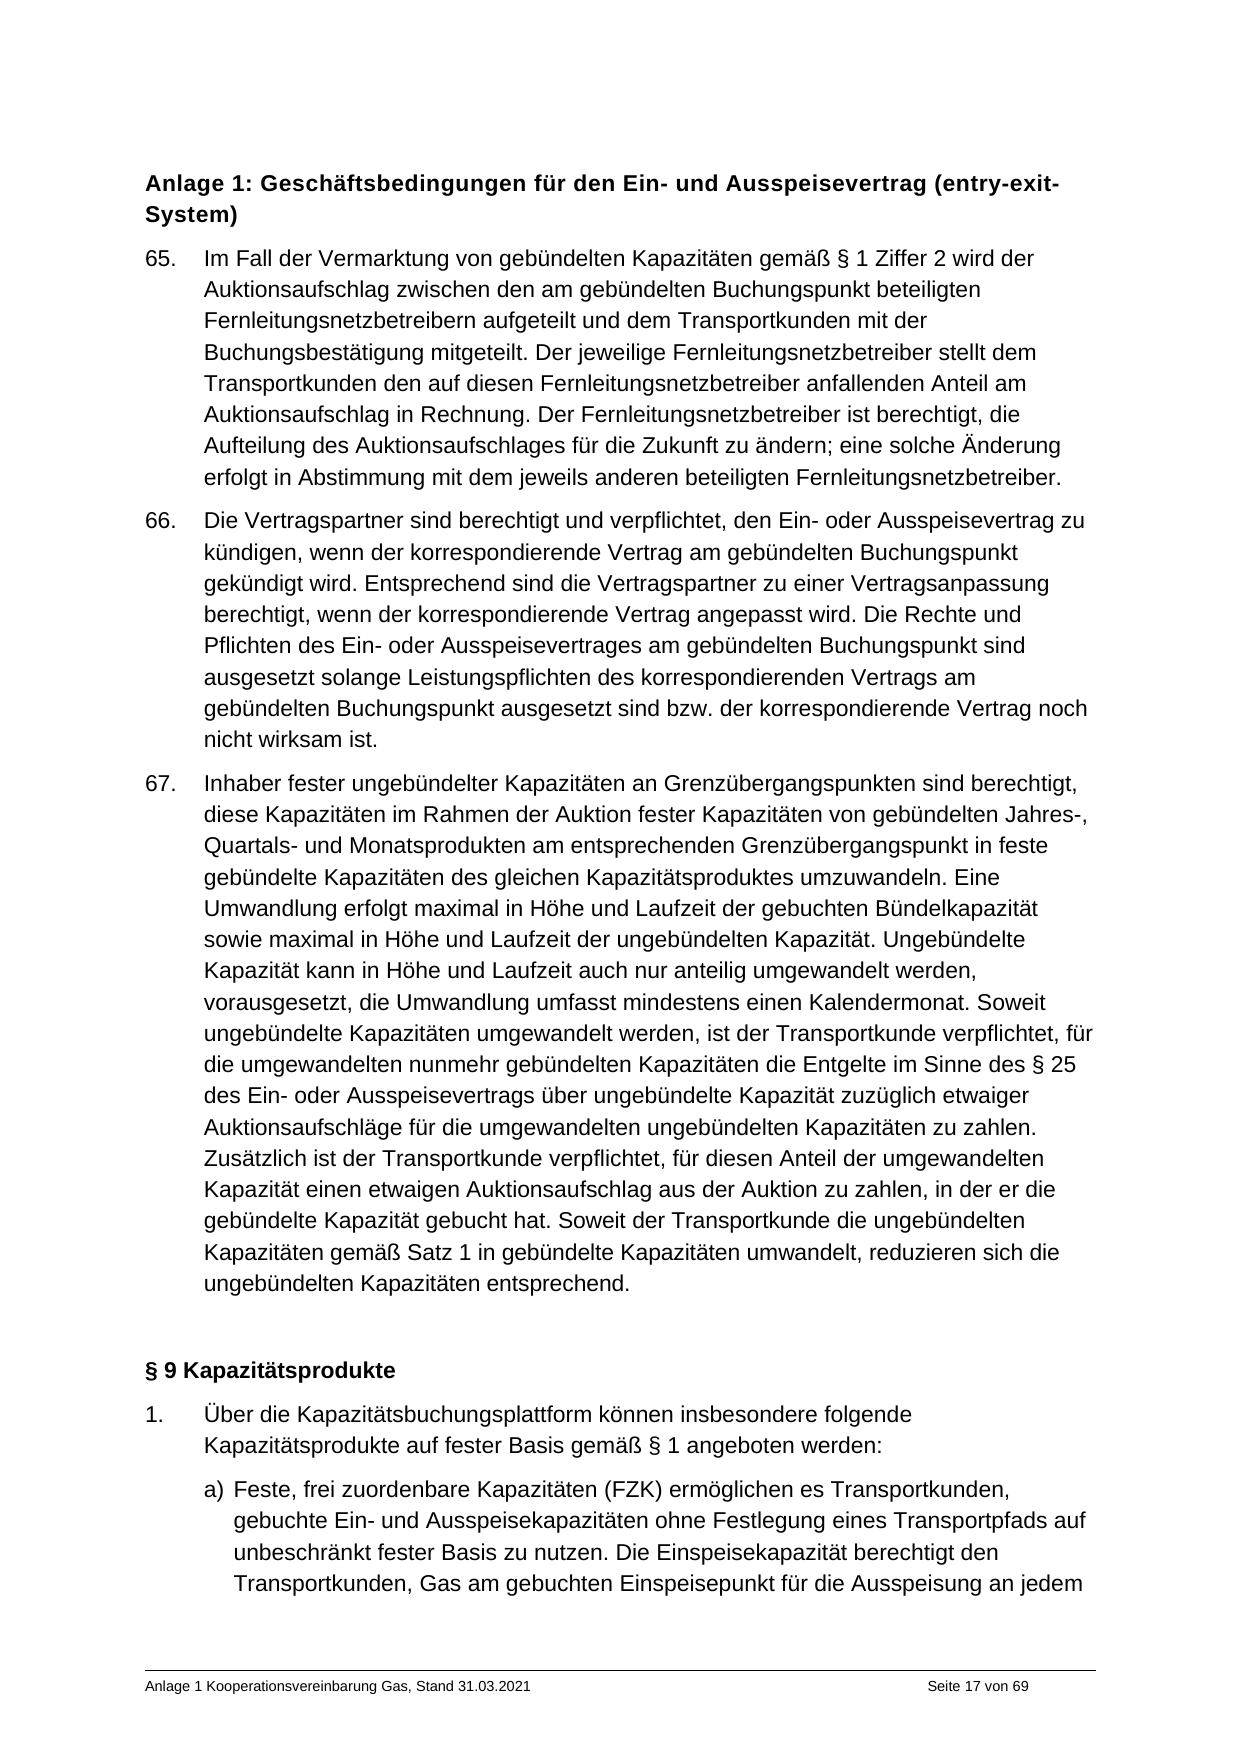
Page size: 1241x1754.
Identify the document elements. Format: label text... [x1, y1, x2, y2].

subtitle § 9 Kapazitätsprodukte [145, 1346, 1096, 1383]
list Die Vertragspartner sind berechtigt und verpflichtet, den Ein- oder Ausspeisevertrag zu kündigen, wenn der korrespondierende Vertrag am gebündelten Buchungspunkt gekündigt wird. Entsprechend sind die Vertragspartner zu einer Vertragsanpassung berechtigt, wenn der korrespondierende Vertrag angepasst wird. Die Rechte und Pflichten des Ein- oder Ausspeisevertrages am gebündelten Buchungspunkt sind ausgesetzt solange Leistungspflichten des korrespondierenden Vertrags am gebündelten Buchungspunkt ausgesetzt sind bzw. der korrespondierende Vertrag noch nicht wirksam ist. [145, 502, 1096, 752]
list Im Fall der Vermarktung von gebündelten Kapazitäten gemäß § 1 Ziffer 2 wird der Auktionsaufschlag zwischen den am gebündelten Buchungspunkt beteiligten Fernleitungsnetzbetreibern aufgeteilt und dem Transportkunden mit der Buchungsbestätigung mitgeteilt. Der jeweilige Fernleitungsnetzbetreiber stellt dem Transportkunden den auf diesen Fernleitungsnetzbetreiber anfallenden Anteil am Auktionsaufschlag in Rechnung. Der Fernleitungsnetzbetreiber ist berechtigt, die Aufteilung des Auktionsaufschlages für die Zukunft zu ändern; eine solche Änderung erfolgt in Abstimmung mit dem jeweils anderen beteiligten Fernleitungsnetzbetreiber. [145, 240, 1096, 490]
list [204, 1471, 1096, 1596]
list Über die Kapazitätsbuchungsplattform können insbesondere folgende Kapazitätsprodukte auf fester Basis gemäß § 1 angeboten werden: [145, 1396, 1096, 1458]
list Inhaber fester ungebündelter Kapazitäten an Grenzübergangspunkten sind berechtigt, diese Kapazitäten im Rahmen der Auktion fester Kapazitäten von gebündelten Jahres-, Quartals- und Monatsprodukten am entsprechenden Grenzübergangspunkt in feste gebündelte Kapazitäten des gleichen Kapazitätsproduktes umzuwandeln. Eine Umwandlung erfolgt maximal in Höhe und Laufzeit der gebuchten Bündelkapazität sowie maximal in Höhe und Laufzeit der ungebündelten Kapazität. Ungebündelte Kapazität kann in Höhe und Laufzeit auch nur anteilig umgewandelt werden, vorausgesetzt, die Umwandlung umfasst mindestens einen Kalendermonat. Soweit ungebündelte Kapazitäten umgewandelt werden, ist der Transportkunde verpflichtet, für die umgewandelten nunmehr gebündelten Kapazitäten die Entgelte im Sinne des § 25 des Ein- oder Ausspeisevertrags über ungebündelte Kapazität zuzüglich etwaiger Auktionsaufschläge für die umgewandelten ungebündelten Kapazitäten zu zahlen. Zusätzlich ist der Transportkunde verpflichtet, für diesen Anteil der umgewandelten Kapazität einen etwaigen Auktionsaufschlag aus der Auktion zu zahlen, in der er die gebündelte Kapazität gebucht hat. Soweit der Transportkunde die ungebündelten Kapazitäten gemäß Satz 1 in gebündelte Kapazitäten umwandelt, reduzieren sich die ungebündelten Kapazitäten entsprechend. [145, 765, 1096, 1296]
